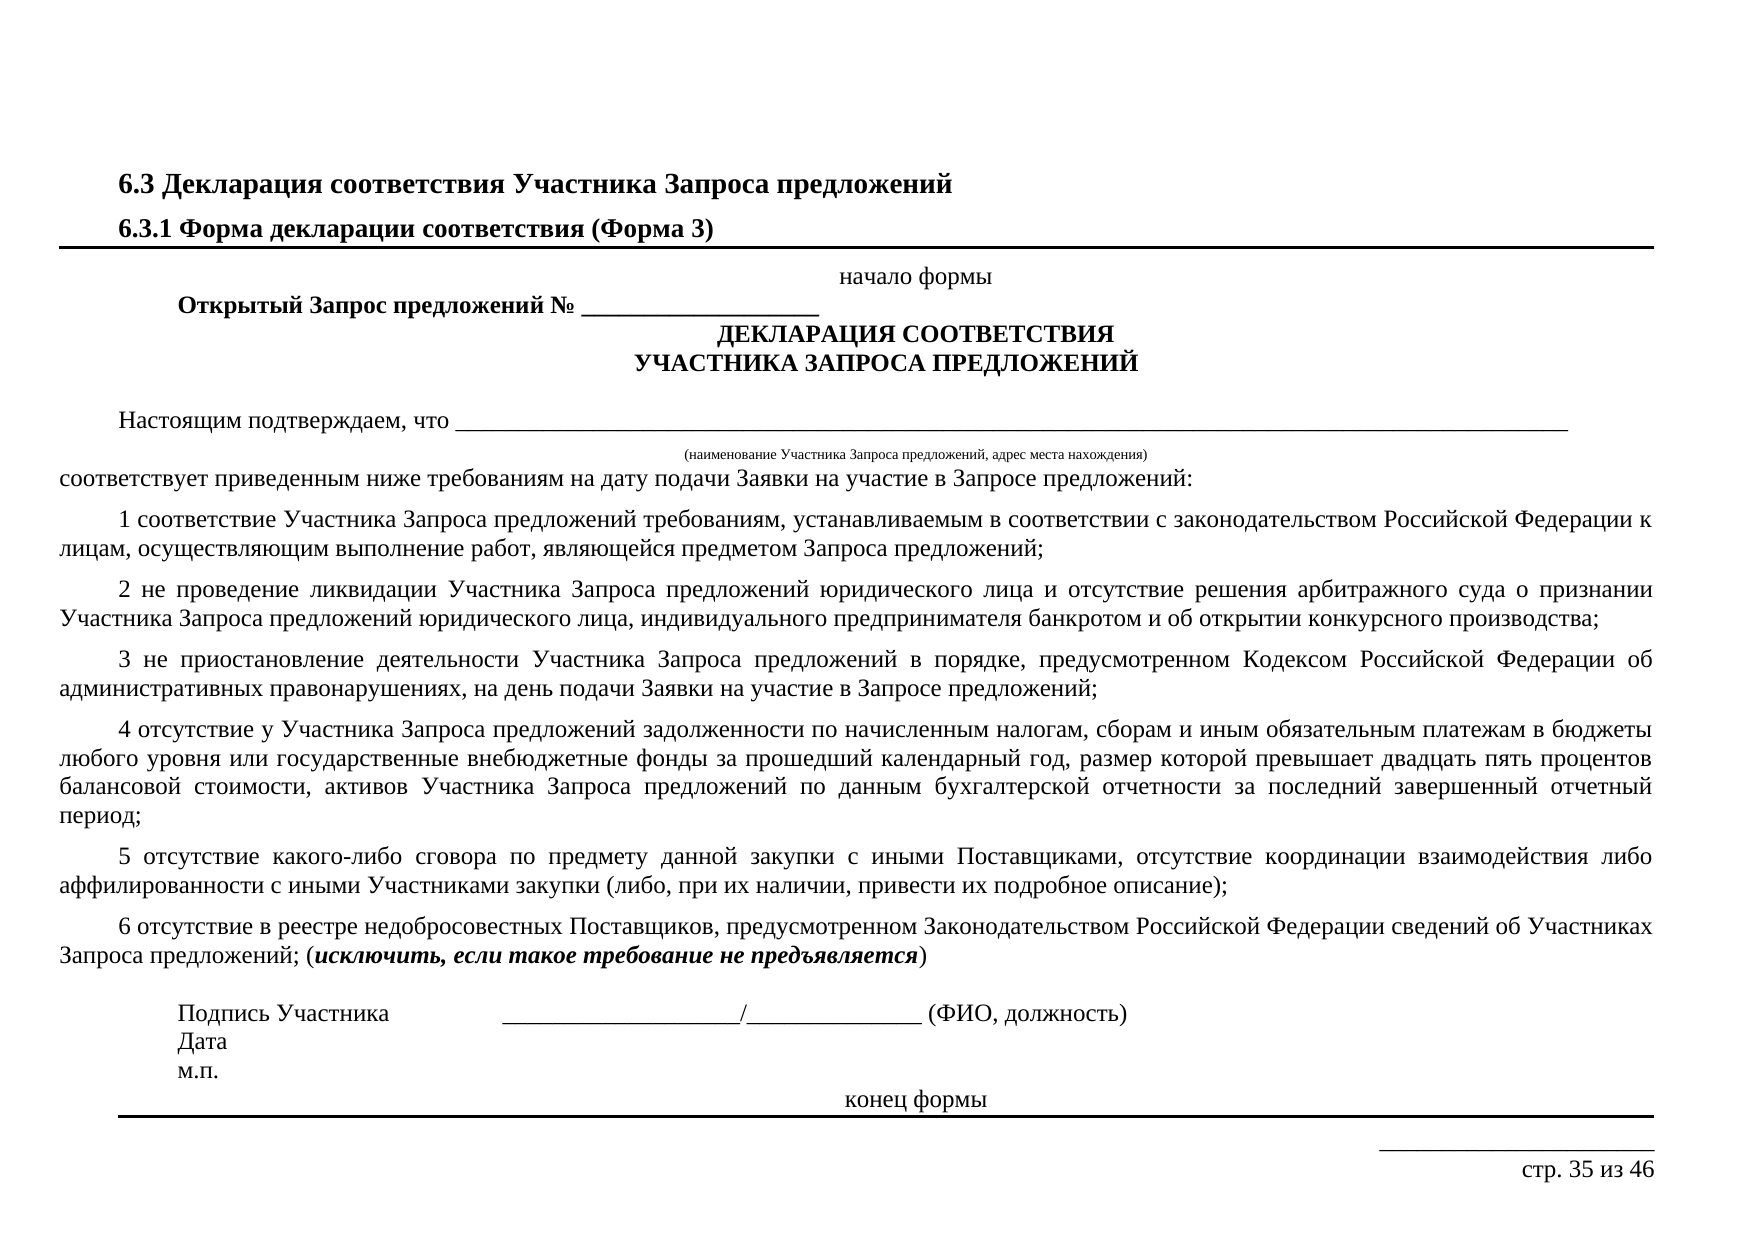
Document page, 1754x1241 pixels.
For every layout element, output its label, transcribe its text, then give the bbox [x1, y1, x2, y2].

text (наименование Участника Запроса предложений, адрес места нахождения) [118, 434, 1654, 463]
text 5 отсутствие какого-либо сговора по предмету данной закупки с иными Поставщиками, отсутствие координации взаимодействия либо аффилированности с иными Участниками закупки (либо, при их наличии, привести их подробное описание); [59, 841, 1654, 899]
text ДЕКЛАРАЦИЯ СООТВЕТСТВИЯ УЧАСТНИКА ЗАПРОСА ПРЕДЛОЖЕНИЙ [118, 319, 1654, 376]
text 4 отсутствие у Участника Запроса предложений задолженности по начисленным налогам, сборам и иным обязательным платежам в бюджеты любого уровня или государственные внебюджетные фонды за прошедший календарный год, размер которой превышает двадцать пять процентов балансовой стоимости, активов Участника Запроса предложений по данным бухгалтерской отчетности за последний завершенный отчетный период; [59, 714, 1654, 829]
text Подпись Участника ___________________/______________ (ФИО, должность) [118, 998, 1654, 1026]
text конец формы [118, 1084, 1654, 1115]
text 1 соответствие Участника Запроса предложений требованиям, устанавливаемым в соответствии с законодательством Российской Федерации к лицам, осуществляющим выполнение работ, являющейся предметом Запроса предложений; [59, 504, 1654, 561]
text начало формы [118, 261, 1654, 290]
text соответствует приведенным ниже требованиям на дату подачи Заявки на участие в Запросе предложений: [59, 463, 1654, 491]
text Дата [118, 1026, 1654, 1055]
text Настоящим подтверждаем, что _________________________________________________________________________________________ [59, 405, 1654, 434]
text Открытый Запрос предложений № ___________________ [118, 290, 1654, 319]
text 3 не приостановление деятельности Участника Запроса предложений в порядке, предусмотренном Кодексом Российской Федерации об административных правонарушениях, на день подачи Заявки на участие в Запросе предложений; [59, 644, 1654, 701]
text 2 не проведение ликвидации Участника Запроса предложений юридического лица и отсутствие решения арбитражного суда о признании Участника Запроса предложений юридического лица, индивидуального предпринимателя банкротом и об открытии конкурсного производства; [59, 574, 1654, 631]
subtitle 6.3.1 Форма декларации соответствия (Форма 3) [59, 212, 1654, 246]
text 6 отсутствие в реестре недобросовестных Поставщиков, предусмотренном Законодательством Российской Федерации сведений об Участниках Запроса предложений; (исключить, если такое требование не предъявляется) [59, 911, 1654, 969]
subtitle 6.3 Декларация соответствия Участника Запроса предложений [59, 166, 1654, 200]
text м.п. [118, 1055, 1654, 1084]
